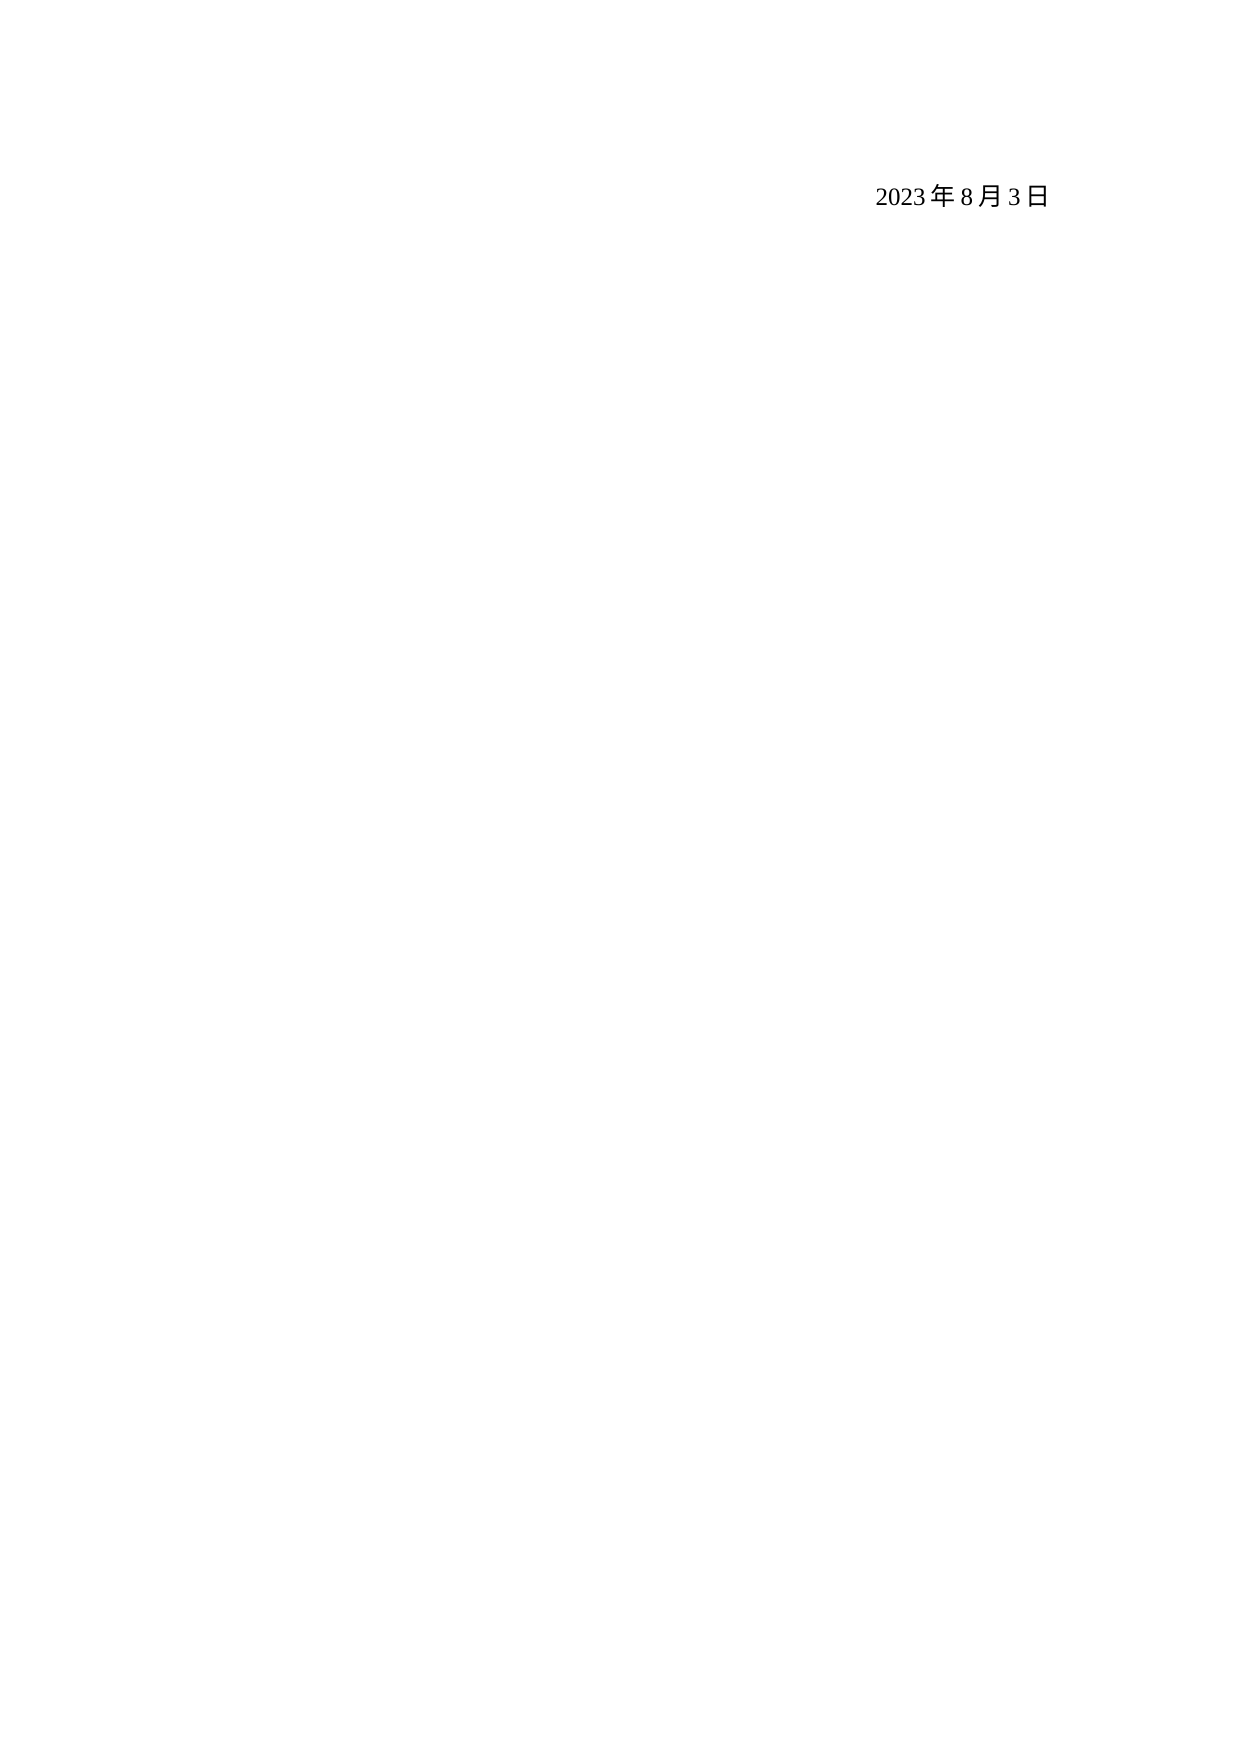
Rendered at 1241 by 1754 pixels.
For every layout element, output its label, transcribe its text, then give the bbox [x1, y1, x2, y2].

text 2023年8月3日 [123, 162, 1050, 227]
